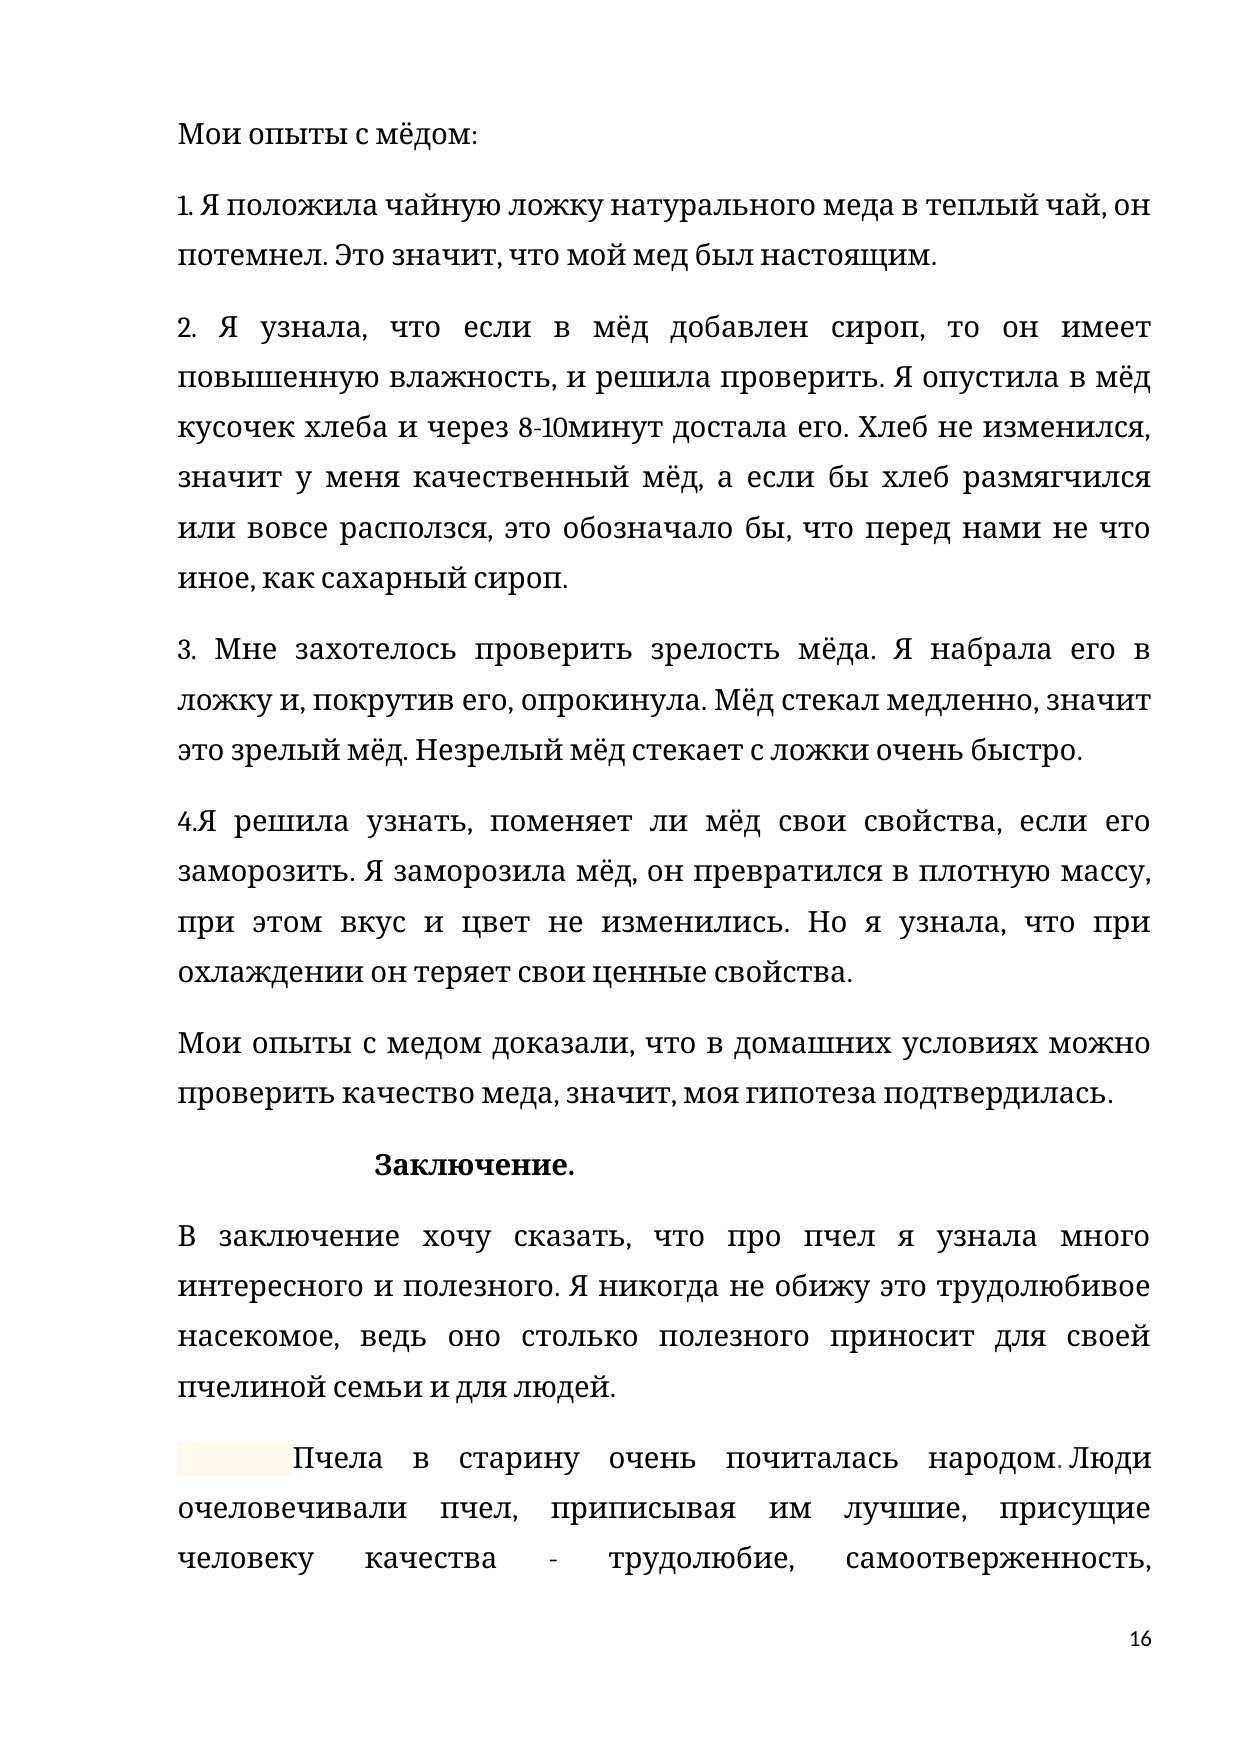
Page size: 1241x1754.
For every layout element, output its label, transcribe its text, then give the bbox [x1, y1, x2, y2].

text 2. Я узнала, что если в мёд добавлен сироп, то он имеет повышенную влажность, и решила проверить. Я опустила в мёд кусочек хлеба и через 8-10минут достала его. Хлеб не изменился, значит у меня качественный мёд, а если бы хлеб размягчился или вовсе расползся, это обозначало бы, что перед нами не что иное, как сахарный сироп. [177, 311, 1152, 596]
text Мои опыты с мёдом: [177, 118, 1152, 152]
text Заключение. [177, 1149, 1152, 1182]
text Мои опыты с медом доказали, что в домашних условиях можно проверить качество меда, значит, моя гипотеза подтвердилась. [177, 1027, 1152, 1111]
text В заключение хочу сказать, что про пчел я узнала много интересного и полезного. Я никогда не обижу это трудолюбивое насекомое, ведь оно столько полезного приносит для своей пчелиной семьи и для людей. [177, 1220, 1152, 1404]
text 3. Мне захотелось проверить зрелость мёда. Я набрала его в ложку и, покрутив его, опрокинула. Мёд стекал медленно, значит это зрелый мёд. Незрелый мёд стекает с ложки очень быстро. [177, 633, 1152, 768]
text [177, 1442, 1152, 1576]
text 4.Я решила узнать, поменяет ли мёд свои свойства, если его заморозить. Я заморозила мёд, он превратился в плотную массу, при этом вкус и цвет не изменились. Но я узнала, что при охлаждении он теряет свои ценные свойства. [177, 805, 1152, 990]
text 1. Я положила чайную ложку натурального меда в теплый чай, он потемнел. Это значит, что мой мед был настоящим. [177, 189, 1152, 273]
